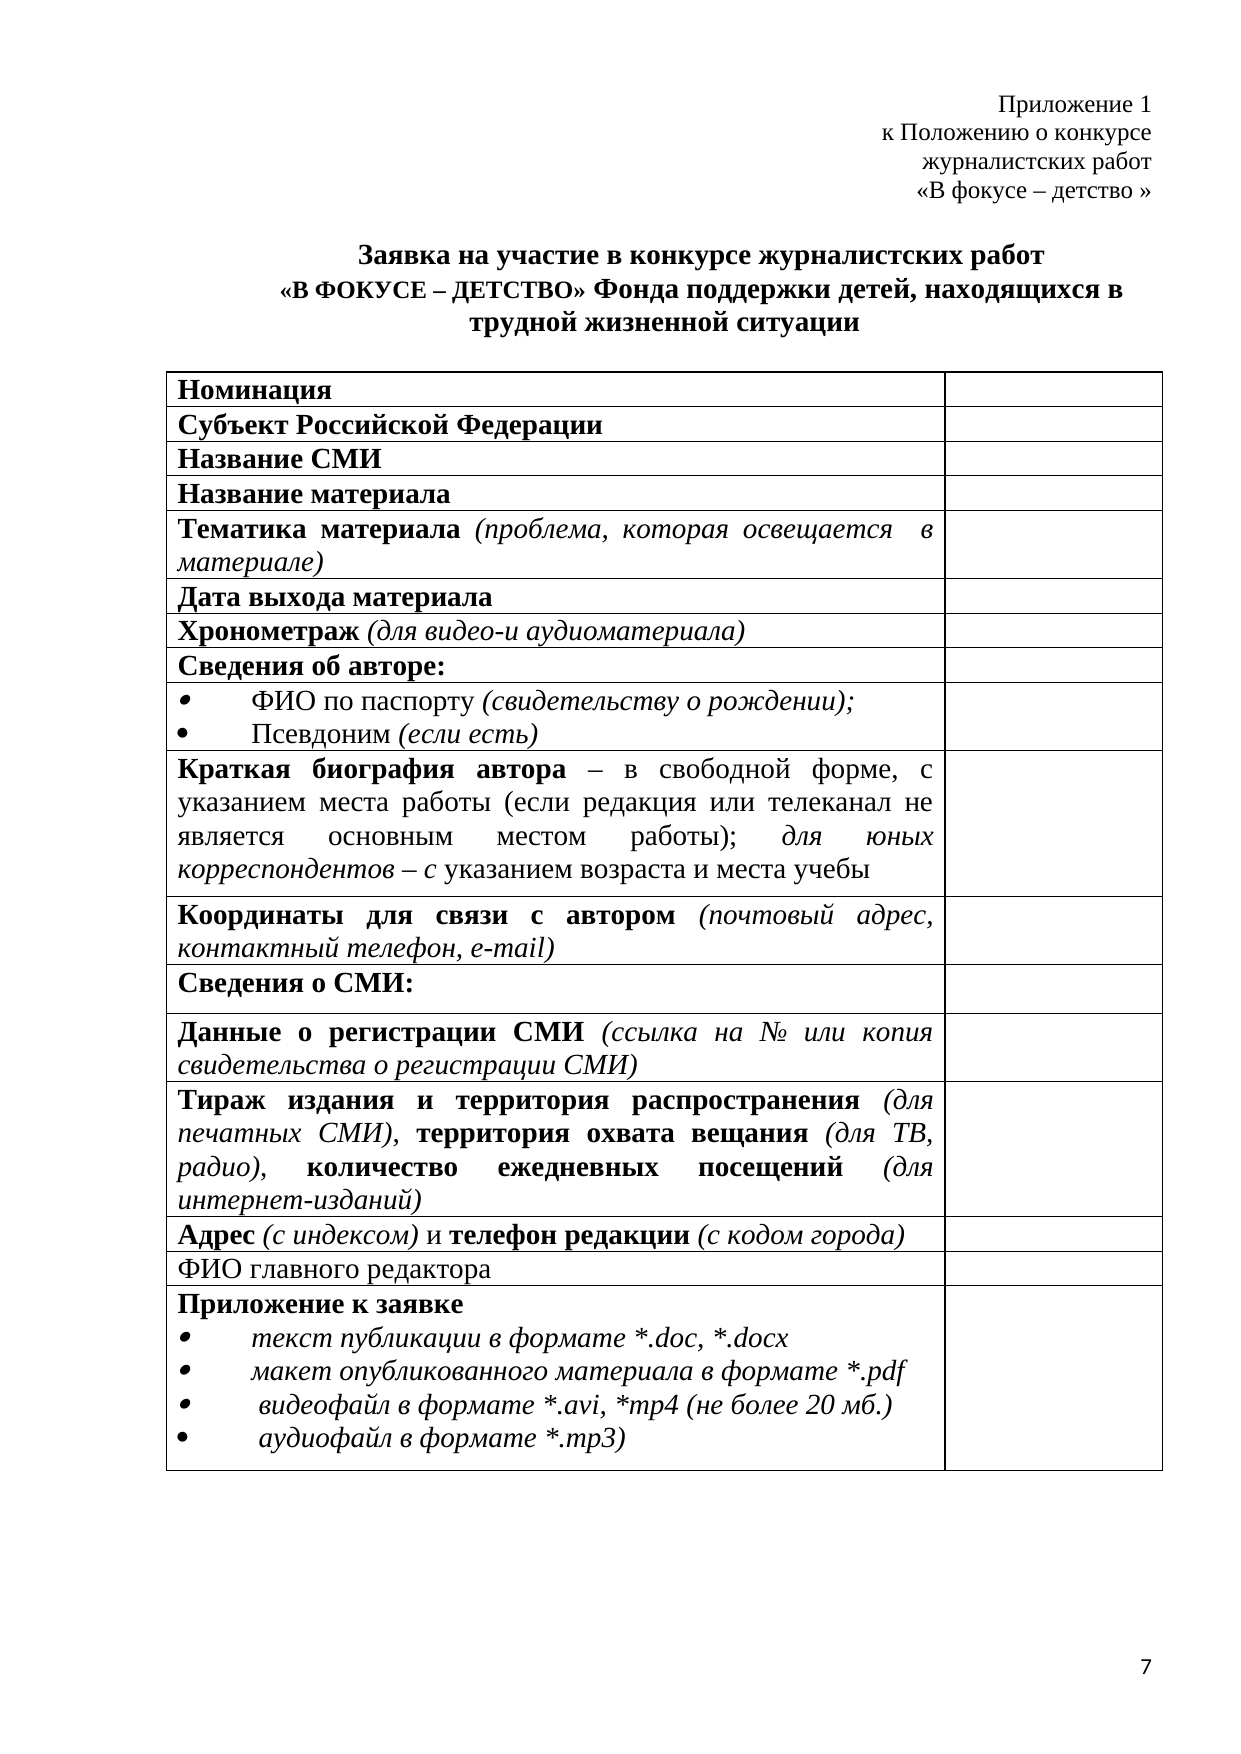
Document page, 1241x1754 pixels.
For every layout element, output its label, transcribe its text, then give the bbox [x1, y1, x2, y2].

table_cell [946, 1286, 1162, 1470]
table_cell Краткая биография автора – в свободной форме, с указанием места работы (если редакция или телеканал не является основным местом работы); для юных корреспондентов – с указанием возраста и места учебы [167, 751, 944, 896]
table_cell ФИО по паспорту (свидетельству о рождении); Псевдоним (если есть) [167, 683, 944, 750]
table_cell ФИО главного редактора [167, 1252, 944, 1285]
table_cell Приложение к заявке текст публикации в формате *.doc, *.docx макет опубликованного материала в формате *.pdf видеофайл в формате *.avi, *mp4 (не более 20 мб.) аудиофайл в формате *.mp3) [167, 1286, 944, 1470]
table_cell [946, 1217, 1162, 1251]
table_cell [946, 476, 1162, 510]
table_cell [946, 442, 1162, 475]
table_cell [946, 648, 1162, 682]
table_cell Субъект Российской Федерации [167, 407, 944, 441]
table_cell Данные о регистрации СМИ (ссылка на № или копия свидетельства о регистрации СМИ) [167, 1014, 944, 1081]
table_cell [946, 614, 1162, 647]
text к Положению о конкурсе [177, 117, 1152, 146]
table_cell [946, 897, 1162, 964]
table_header [946, 373, 1162, 406]
table_cell [946, 965, 1162, 1013]
text журналистских работ [177, 146, 1152, 175]
table_cell Название материала [167, 476, 944, 510]
table_cell [946, 1252, 1162, 1285]
table_cell Дата выхода материала [167, 579, 944, 612]
table_cell [946, 407, 1162, 441]
list «В ФОКУСЕ – ДЕТСТВО» Фонда поддержки детей, находящихся в трудной жизненной ситуации [177, 271, 1152, 338]
text «В фокусе – детство » [177, 175, 1152, 204]
table_cell [946, 1014, 1162, 1081]
table_cell Сведения о СМИ: [167, 965, 944, 1013]
table_cell [946, 683, 1162, 750]
text Приложение 1 [177, 89, 1152, 117]
table_cell Тематика материала (проблема, которая освещается в материале) [167, 511, 944, 578]
table_cell Адрес (с индексом) и телефон редакции (с кодом города) [167, 1217, 944, 1251]
table_cell [946, 1082, 1162, 1216]
table_cell [946, 511, 1162, 578]
table_header Номинация [167, 373, 944, 406]
table_cell Тираж издания и территория распространения (для печатных СМИ), территория охвата вещания (для ТВ, радио), количество ежедневных посещений (для интернет-изданий) [167, 1082, 944, 1216]
table_cell Координаты для связи с автором (почтовый адрес, контактный телефон, e-mail) [167, 897, 944, 964]
table_cell Сведения об авторе: [167, 648, 944, 682]
table_cell [946, 751, 1162, 896]
list Заявка на участие в конкурсе журналистских работ [177, 237, 1152, 271]
table_cell Название СМИ [167, 442, 944, 475]
table_cell Хронометраж (для видео-и аудиоматериала) [167, 614, 944, 647]
table_cell [946, 579, 1162, 612]
